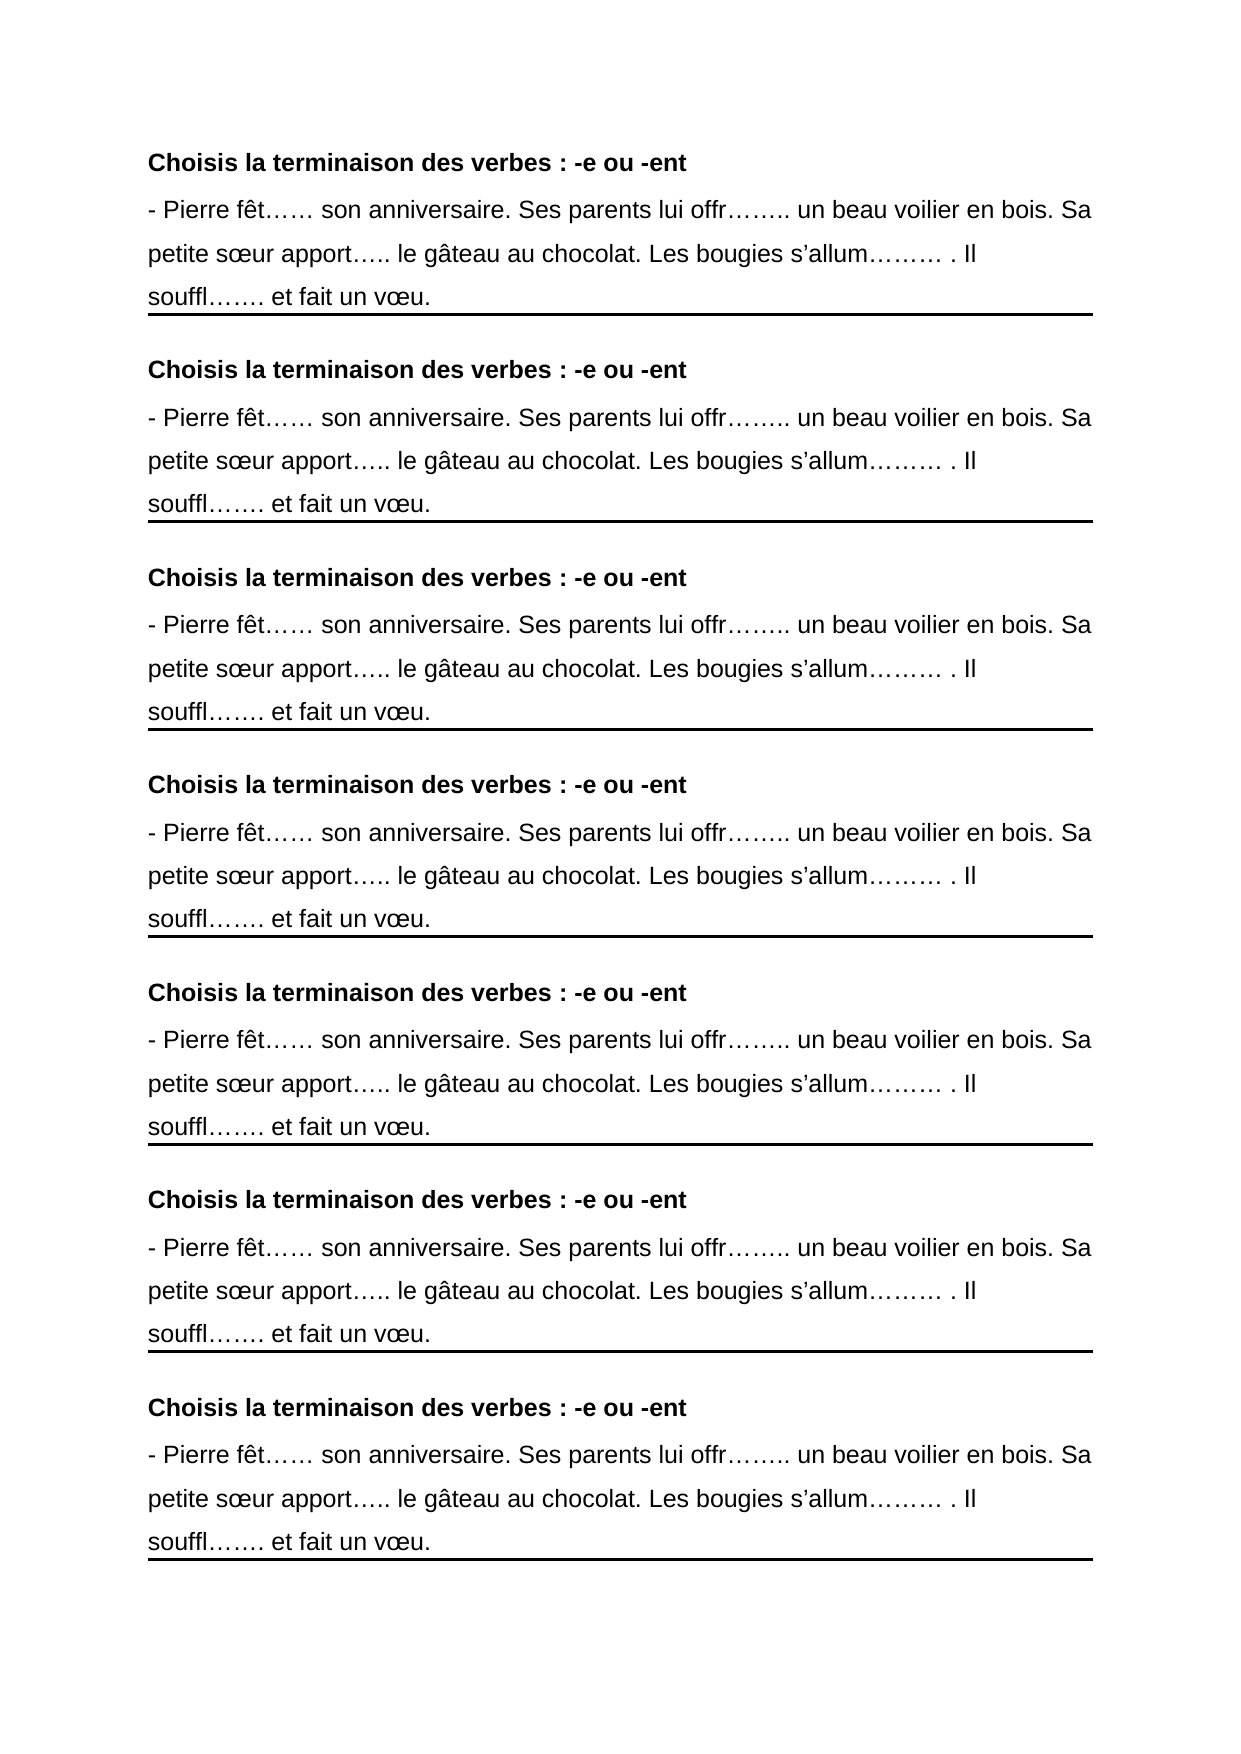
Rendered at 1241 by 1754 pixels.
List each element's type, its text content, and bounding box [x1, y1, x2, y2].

text - Pierre fêt…… son anniversaire. Ses parents lui offr…….. un beau voilier en bois. Sa petite sœur apport….. le gâteau au chocolat. Les bougies s’allum……… . Il souffl……. et fait un vœu. [148, 403, 1093, 520]
text - Pierre fêt…… son anniversaire. Ses parents lui offr…….. un beau voilier en bois. Sa petite sœur apport….. le gâteau au chocolat. Les bougies s’allum……… . Il souffl……. et fait un vœu. [148, 1233, 1093, 1350]
text - Pierre fêt…… son anniversaire. Ses parents lui offr…….. un beau voilier en bois. Sa petite sœur apport….. le gâteau au chocolat. Les bougies s’allum……… . Il souffl……. et fait un vœu. [148, 818, 1093, 935]
text Choisis la terminaison des verbes : -e ou -ent [148, 770, 1093, 799]
text Choisis la terminaison des verbes : -e ou -ent [148, 355, 1093, 384]
text Choisis la terminaison des verbes : -e ou -ent [148, 1393, 1093, 1421]
text Choisis la terminaison des verbes : -e ou -ent [148, 563, 1093, 591]
text - Pierre fêt…… son anniversaire. Ses parents lui offr…….. un beau voilier en bois. Sa petite sœur apport….. le gâteau au chocolat. Les bougies s’allum……… . Il souffl……. et fait un vœu. [148, 1026, 1093, 1143]
text - Pierre fêt…… son anniversaire. Ses parents lui offr…….. un beau voilier en bois. Sa petite sœur apport….. le gâteau au chocolat. Les bougies s’allum……… . Il souffl……. et fait un vœu. [148, 196, 1093, 313]
text Choisis la terminaison des verbes : -e ou -ent [148, 1185, 1093, 1214]
text Choisis la terminaison des verbes : -e ou -ent [148, 978, 1093, 1006]
text - Pierre fêt…… son anniversaire. Ses parents lui offr…….. un beau voilier en bois. Sa petite sœur apport….. le gâteau au chocolat. Les bougies s’allum……… . Il souffl……. et fait un vœu. [148, 1441, 1093, 1558]
text Choisis la terminaison des verbes : -e ou -ent [148, 148, 1093, 176]
text - Pierre fêt…… son anniversaire. Ses parents lui offr…….. un beau voilier en bois. Sa petite sœur apport….. le gâteau au chocolat. Les bougies s’allum……… . Il souffl……. et fait un vœu. [148, 611, 1093, 728]
